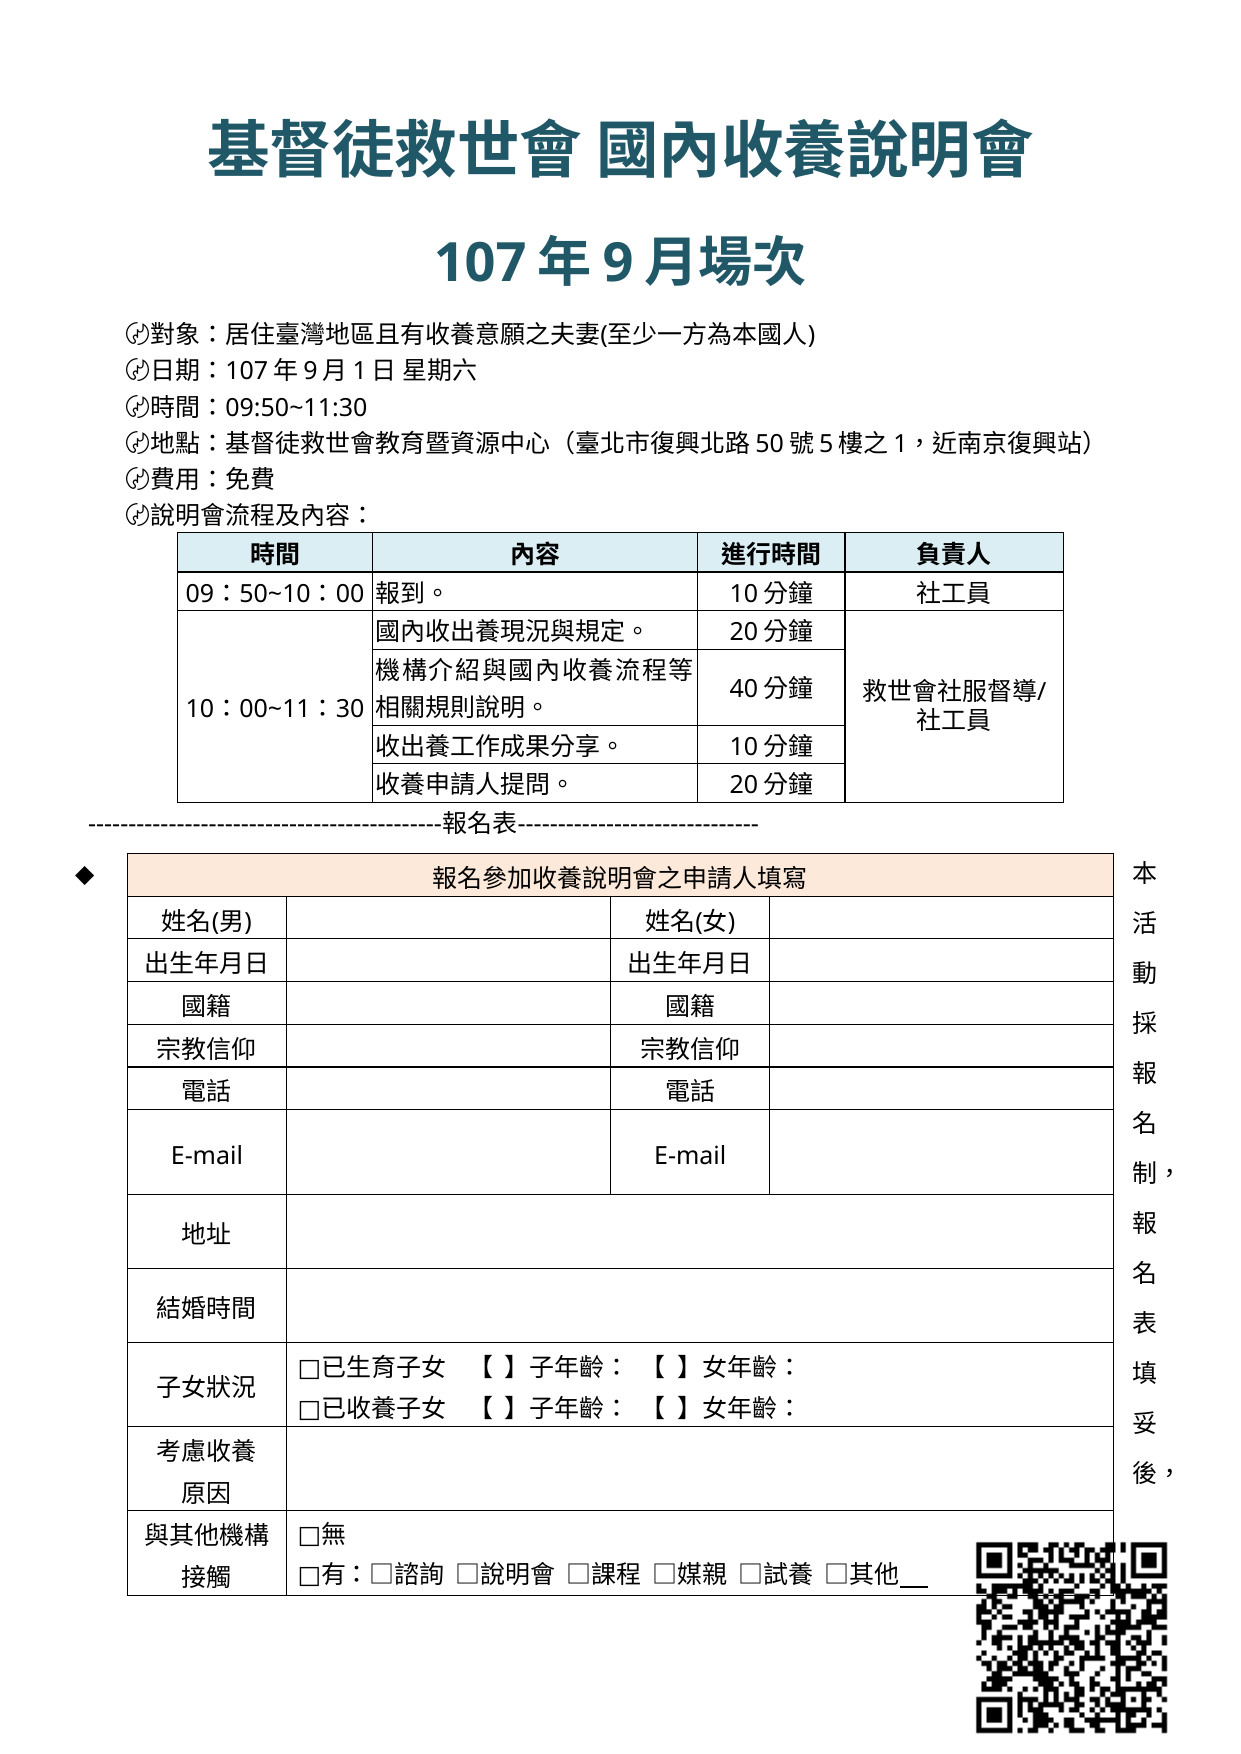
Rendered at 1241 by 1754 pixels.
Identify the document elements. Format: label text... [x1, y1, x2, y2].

table_cell 姓名(男) [128, 897, 286, 938]
table_cell 宗教信仰 [611, 1025, 769, 1066]
table_cell □無 □有：□諮詢 □說明會 □課程 □媒親 □試養 □其他 [287, 1511, 1113, 1595]
table_cell [770, 1025, 1113, 1066]
list 〄對象：居住臺灣地區且有收養意願之夫妻(至少一方為本國人) [125, 314, 1165, 351]
table_cell 子女狀況 [128, 1343, 286, 1426]
list 〄費用：免費 [125, 459, 1165, 496]
table_cell [770, 1068, 1113, 1109]
table_cell 出生年月日 [128, 939, 286, 981]
table_cell 電話 [611, 1068, 769, 1109]
list 〄說明會流程及內容： [125, 496, 1165, 532]
table_cell 報到。 [373, 573, 697, 610]
table_cell 與其他機構接觸 [128, 1511, 286, 1595]
table_cell 救世會社服督導/ 社工員 [846, 611, 1063, 802]
table_cell [770, 939, 1113, 981]
table_cell 收養申請人提問。 [373, 764, 697, 802]
table_cell [287, 1195, 1113, 1268]
table_cell [287, 982, 610, 1024]
table_cell [287, 897, 610, 938]
text --------------------------------------------報名表------------------------------ [75, 803, 1165, 840]
table_cell □已生育子女 【 】子年齡： 【 】女年齡： □已收養子女 【 】子年齡： 【 】女年齡： [287, 1343, 1113, 1426]
table_cell [287, 1110, 610, 1193]
table_cell [770, 1110, 1113, 1193]
table_cell [770, 897, 1113, 938]
table_cell 20分鐘 [698, 764, 844, 802]
table_cell 宗教信仰 [128, 1025, 286, 1066]
table_cell 姓名(女) [611, 897, 769, 938]
table_header 進行時間 [698, 533, 844, 571]
table_cell [287, 1269, 1113, 1342]
table_header 內容 [373, 533, 697, 571]
table_cell 國籍 [128, 982, 286, 1024]
table_cell 出生年月日 [611, 939, 769, 981]
table_header 負責人 [846, 533, 1063, 571]
list 〄日期：107年9月1日 星期六 [125, 351, 1165, 387]
table_cell 電話 [128, 1068, 286, 1109]
table_cell [287, 1025, 610, 1066]
table_cell E-mail [611, 1110, 769, 1193]
table_cell [287, 1427, 1113, 1510]
table_cell 09：50~10：00 [178, 573, 372, 610]
table_cell 40分鐘 [698, 650, 844, 724]
table_cell 10分鐘 [698, 726, 844, 763]
table_cell 20分鐘 [698, 611, 844, 648]
list 〄時間：09:50~11:30 [125, 387, 1165, 423]
table_cell 地址 [128, 1195, 286, 1268]
table_cell [770, 982, 1113, 1024]
table_cell 10分鐘 [698, 573, 844, 610]
table_cell 國內收出養現況與規定。 [373, 611, 697, 648]
table_cell 結婚時間 [128, 1269, 286, 1342]
list 〄地點：基督徒救世會教育暨資源中心（臺北市復興北路50號5樓之1，近南京復興站） [125, 423, 1165, 459]
table_cell 國籍 [611, 982, 769, 1024]
picture [956, 1522, 1188, 1754]
table_cell 社工員 [846, 573, 1063, 610]
table_cell 10：00~11：30 [178, 611, 372, 802]
table_header 時間 [178, 533, 372, 571]
table_cell E-mail [128, 1110, 286, 1193]
table_cell [287, 1068, 610, 1109]
text 基督徒救世會 國內收養說明會 [75, 89, 1165, 202]
table_cell 考慮收養 原因 [128, 1427, 286, 1510]
text 107年9月場次 [75, 202, 1165, 314]
table_cell 收出養工作成果分享。 [373, 726, 697, 763]
table_cell 機構介紹與國內收養流程等相關規則說明。 [373, 650, 697, 724]
table_header 報名參加收養說明會之申請人填寫 [128, 854, 1113, 896]
table_cell [287, 939, 610, 981]
